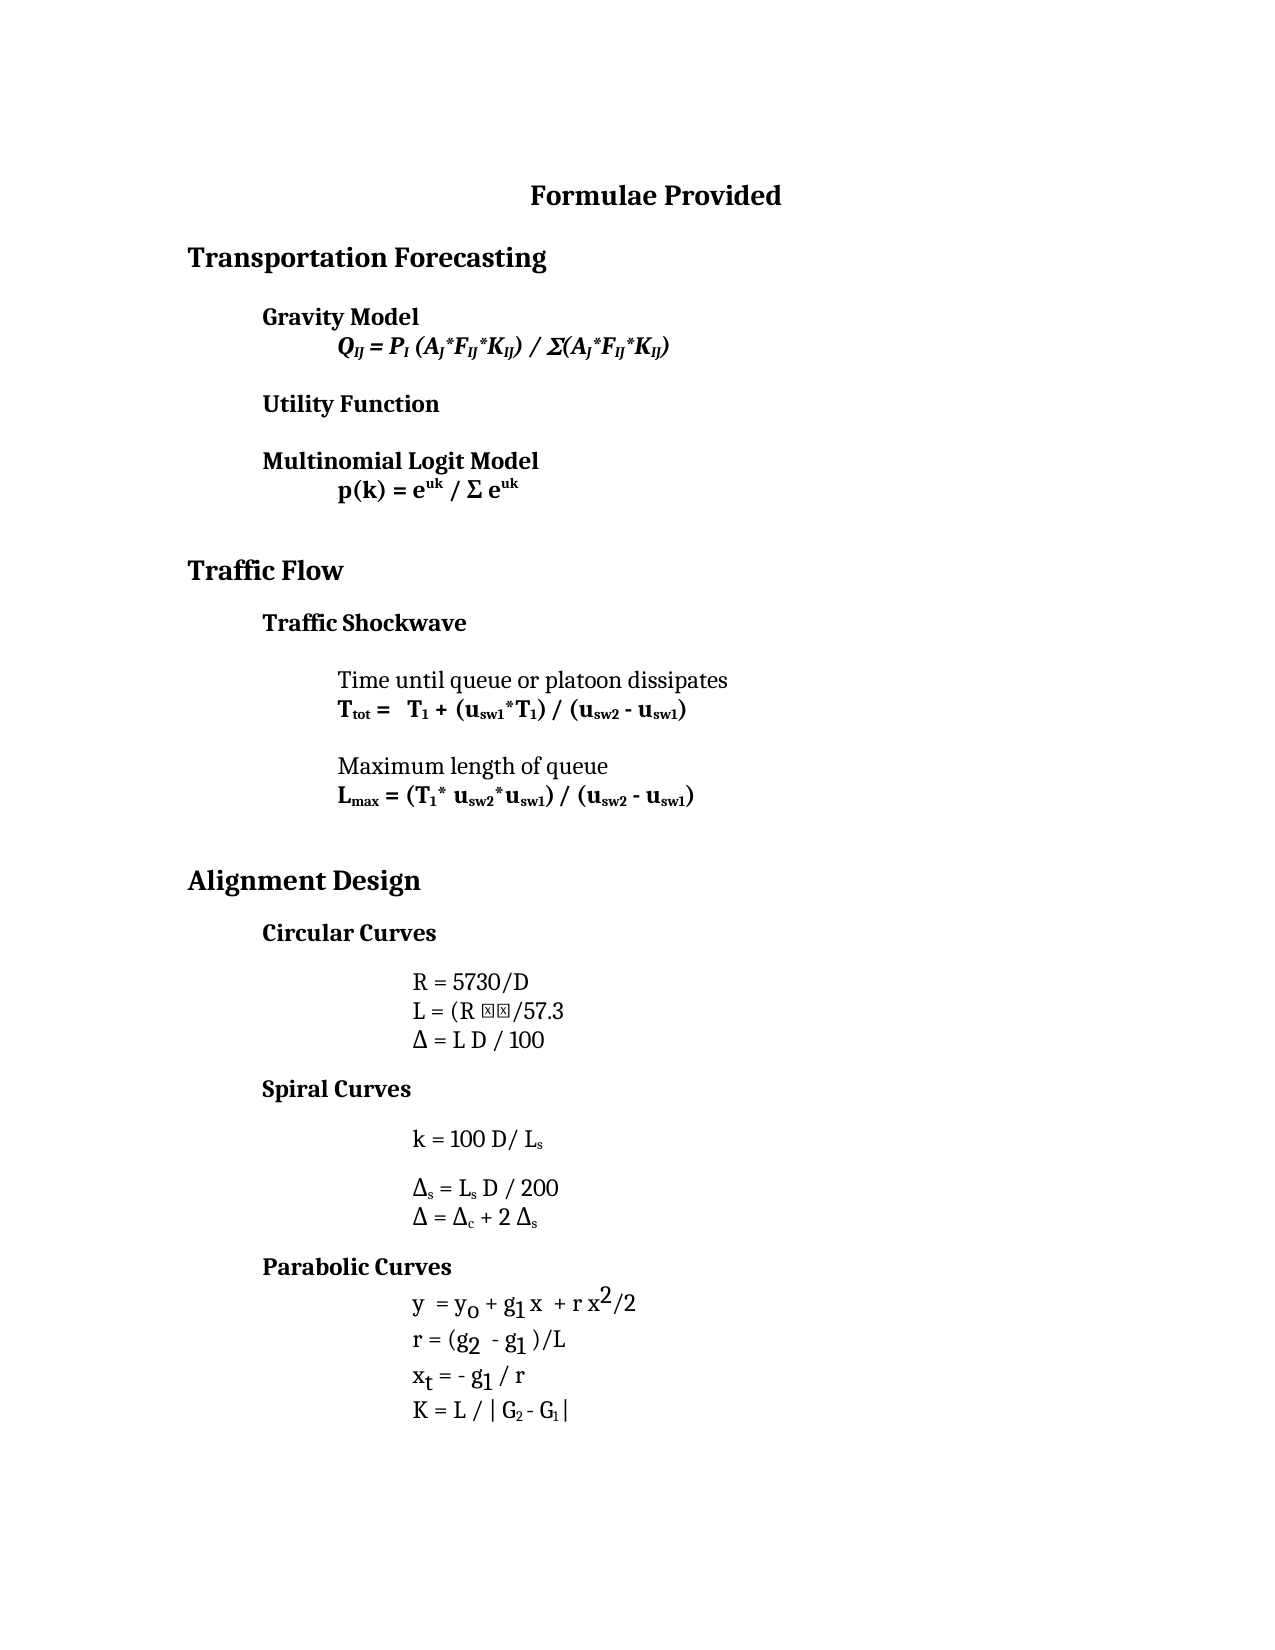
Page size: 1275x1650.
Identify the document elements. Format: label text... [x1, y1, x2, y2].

text p(k) = euk / Σ euk [262, 476, 1087, 504]
text Transportation Forecasting [187, 241, 1087, 274]
subtitle k = 100 D/ Ls [412, 1125, 1087, 1153]
subtitle Circular Curves [262, 918, 1087, 947]
text y = yo + g1 x + r x2/2 [412, 1281, 1087, 1324]
text L = (R /57.3 [412, 997, 1087, 1026]
subtitle Traffic Flow [187, 554, 1087, 588]
text Gravity Model [262, 303, 1087, 332]
text QIJ = PI (AJ*FIJ*KIJ) / (AJ*FIJ*KIJ) [262, 332, 1087, 361]
text K = L / | G2 - G1 | [412, 1396, 937, 1425]
list Maximum length of queue [337, 752, 1087, 781]
subtitle Parabolic Curves [262, 1253, 1087, 1281]
subtitle Traffic Shockwave [262, 608, 1087, 637]
text r = (g2 - g1 )/L [412, 1324, 1087, 1361]
list Ttot = T1 + (usw1*T1) / (usw2 - usw1) [337, 695, 1087, 723]
subtitle R = 5730/D [412, 968, 1087, 997]
list Time until queue or platoon dissipates [337, 666, 1087, 695]
text Δ = L D / 100 [412, 1026, 1087, 1054]
subtitle Spiral Curves [262, 1075, 1087, 1104]
text Formulae Provided [225, 179, 1087, 212]
subtitle Δs = Ls D / 200 [412, 1174, 1087, 1203]
text Multinomial Logit Model [262, 447, 1087, 476]
text xt = - g1 / r [412, 1361, 1087, 1396]
list Lmax = (T1* usw2*usw1) / (usw2 - usw1) [337, 781, 1087, 810]
subtitle Alignment Design [187, 864, 1087, 898]
text Δ = Δc + 2 Δs [412, 1203, 1087, 1232]
text Utility Function [262, 389, 1087, 418]
